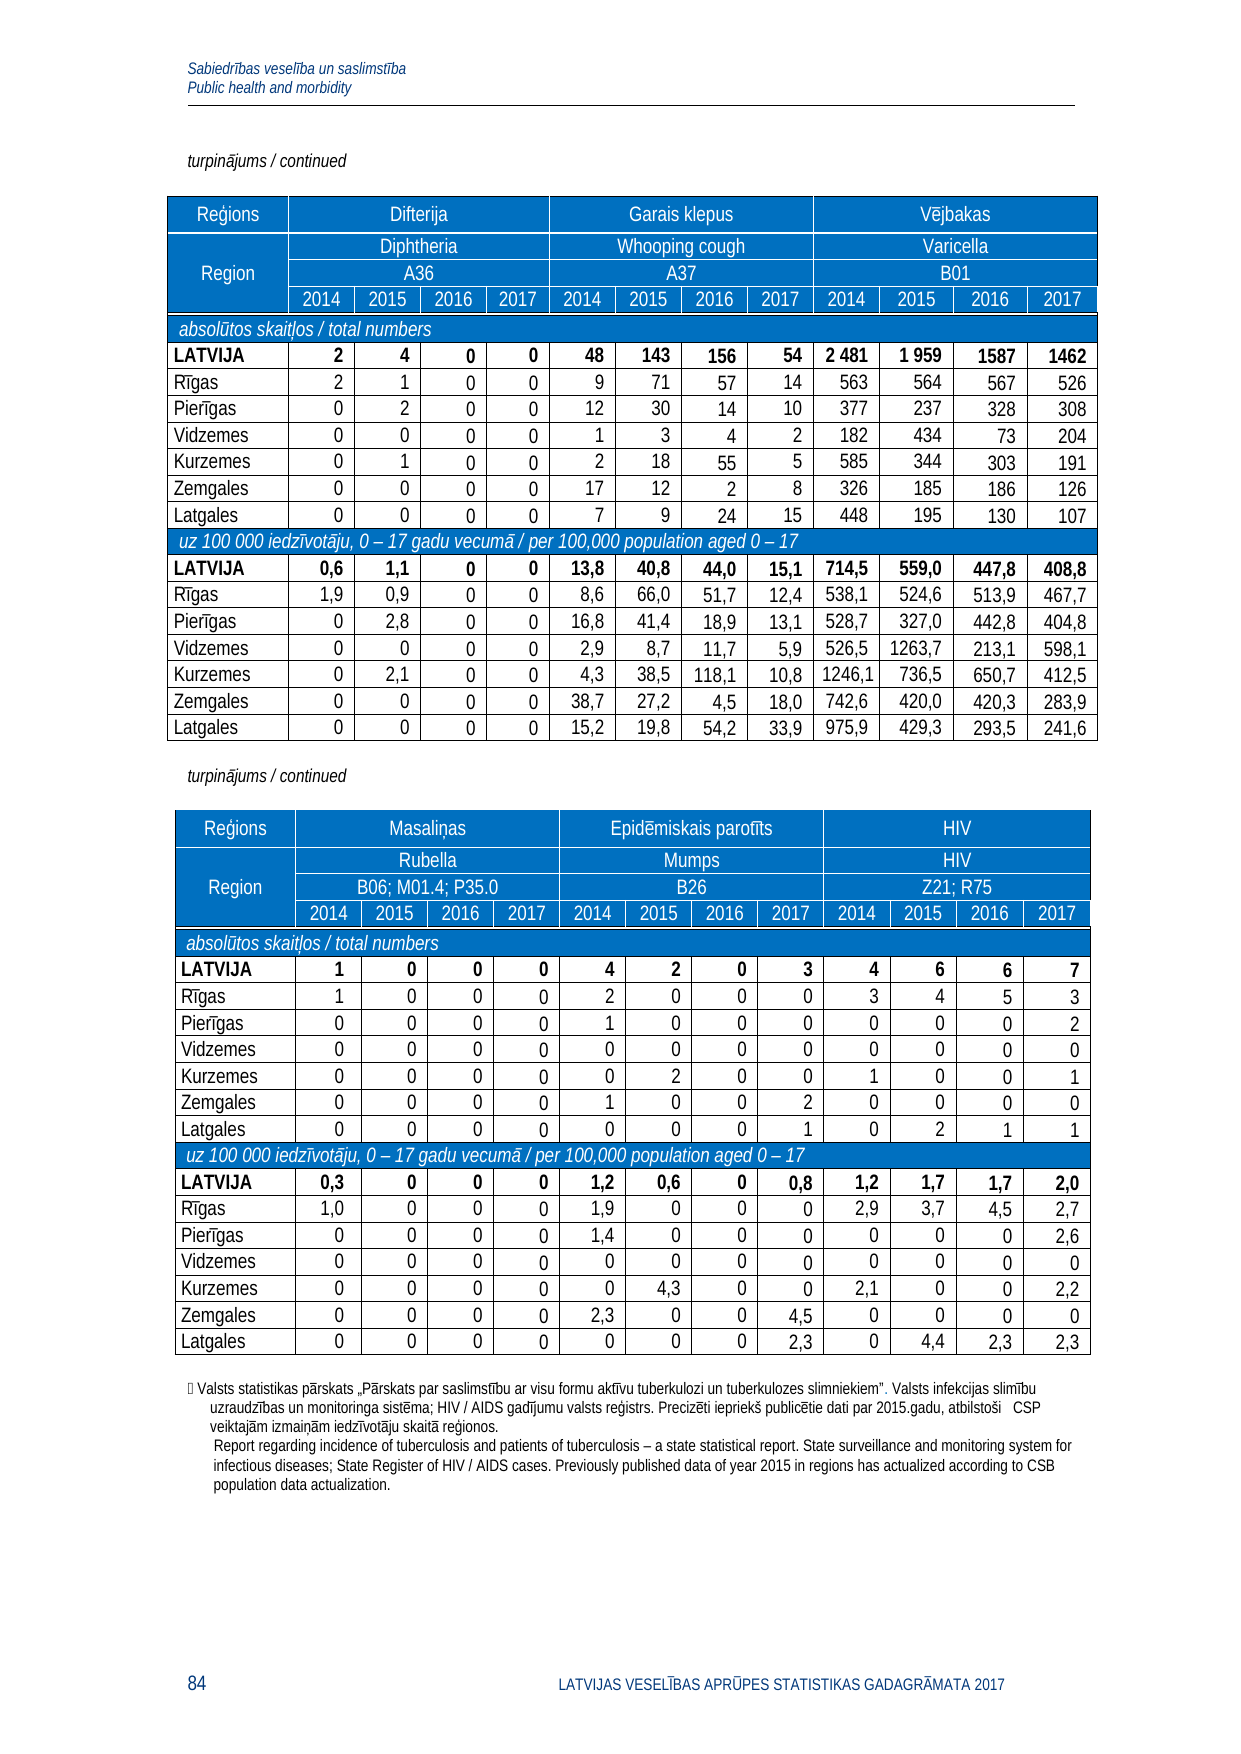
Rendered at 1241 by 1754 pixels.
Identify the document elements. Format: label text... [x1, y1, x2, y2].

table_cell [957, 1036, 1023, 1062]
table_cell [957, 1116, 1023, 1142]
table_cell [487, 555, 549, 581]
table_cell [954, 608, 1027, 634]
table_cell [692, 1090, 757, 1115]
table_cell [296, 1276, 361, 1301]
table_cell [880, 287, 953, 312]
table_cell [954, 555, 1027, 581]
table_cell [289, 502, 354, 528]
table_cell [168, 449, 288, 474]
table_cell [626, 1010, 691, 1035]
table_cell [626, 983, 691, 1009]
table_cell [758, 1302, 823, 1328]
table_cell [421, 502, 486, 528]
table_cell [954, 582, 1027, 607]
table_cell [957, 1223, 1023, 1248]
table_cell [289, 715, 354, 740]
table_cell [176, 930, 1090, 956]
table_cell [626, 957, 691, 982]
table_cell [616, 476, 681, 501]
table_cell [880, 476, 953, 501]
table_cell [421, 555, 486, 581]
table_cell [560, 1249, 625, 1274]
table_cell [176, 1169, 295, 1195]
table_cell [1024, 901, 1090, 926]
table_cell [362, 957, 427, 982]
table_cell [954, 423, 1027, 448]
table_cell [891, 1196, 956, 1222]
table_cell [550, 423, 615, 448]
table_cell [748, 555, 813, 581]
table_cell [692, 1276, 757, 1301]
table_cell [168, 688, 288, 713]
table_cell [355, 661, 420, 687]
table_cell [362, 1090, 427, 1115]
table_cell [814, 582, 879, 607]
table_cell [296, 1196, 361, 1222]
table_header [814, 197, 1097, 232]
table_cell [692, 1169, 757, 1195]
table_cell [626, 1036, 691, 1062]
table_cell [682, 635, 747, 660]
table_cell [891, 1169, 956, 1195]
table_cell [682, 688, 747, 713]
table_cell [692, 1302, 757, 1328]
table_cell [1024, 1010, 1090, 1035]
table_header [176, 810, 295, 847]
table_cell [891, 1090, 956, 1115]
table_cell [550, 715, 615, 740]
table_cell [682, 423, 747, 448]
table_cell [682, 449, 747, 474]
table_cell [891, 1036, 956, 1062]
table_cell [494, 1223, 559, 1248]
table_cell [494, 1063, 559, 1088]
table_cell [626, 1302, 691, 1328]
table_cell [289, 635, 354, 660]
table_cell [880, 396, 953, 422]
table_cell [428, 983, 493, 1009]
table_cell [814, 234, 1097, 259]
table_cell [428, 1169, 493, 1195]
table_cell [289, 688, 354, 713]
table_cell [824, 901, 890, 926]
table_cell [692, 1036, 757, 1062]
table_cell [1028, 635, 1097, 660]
text population data actualization. [187, 1474, 1078, 1494]
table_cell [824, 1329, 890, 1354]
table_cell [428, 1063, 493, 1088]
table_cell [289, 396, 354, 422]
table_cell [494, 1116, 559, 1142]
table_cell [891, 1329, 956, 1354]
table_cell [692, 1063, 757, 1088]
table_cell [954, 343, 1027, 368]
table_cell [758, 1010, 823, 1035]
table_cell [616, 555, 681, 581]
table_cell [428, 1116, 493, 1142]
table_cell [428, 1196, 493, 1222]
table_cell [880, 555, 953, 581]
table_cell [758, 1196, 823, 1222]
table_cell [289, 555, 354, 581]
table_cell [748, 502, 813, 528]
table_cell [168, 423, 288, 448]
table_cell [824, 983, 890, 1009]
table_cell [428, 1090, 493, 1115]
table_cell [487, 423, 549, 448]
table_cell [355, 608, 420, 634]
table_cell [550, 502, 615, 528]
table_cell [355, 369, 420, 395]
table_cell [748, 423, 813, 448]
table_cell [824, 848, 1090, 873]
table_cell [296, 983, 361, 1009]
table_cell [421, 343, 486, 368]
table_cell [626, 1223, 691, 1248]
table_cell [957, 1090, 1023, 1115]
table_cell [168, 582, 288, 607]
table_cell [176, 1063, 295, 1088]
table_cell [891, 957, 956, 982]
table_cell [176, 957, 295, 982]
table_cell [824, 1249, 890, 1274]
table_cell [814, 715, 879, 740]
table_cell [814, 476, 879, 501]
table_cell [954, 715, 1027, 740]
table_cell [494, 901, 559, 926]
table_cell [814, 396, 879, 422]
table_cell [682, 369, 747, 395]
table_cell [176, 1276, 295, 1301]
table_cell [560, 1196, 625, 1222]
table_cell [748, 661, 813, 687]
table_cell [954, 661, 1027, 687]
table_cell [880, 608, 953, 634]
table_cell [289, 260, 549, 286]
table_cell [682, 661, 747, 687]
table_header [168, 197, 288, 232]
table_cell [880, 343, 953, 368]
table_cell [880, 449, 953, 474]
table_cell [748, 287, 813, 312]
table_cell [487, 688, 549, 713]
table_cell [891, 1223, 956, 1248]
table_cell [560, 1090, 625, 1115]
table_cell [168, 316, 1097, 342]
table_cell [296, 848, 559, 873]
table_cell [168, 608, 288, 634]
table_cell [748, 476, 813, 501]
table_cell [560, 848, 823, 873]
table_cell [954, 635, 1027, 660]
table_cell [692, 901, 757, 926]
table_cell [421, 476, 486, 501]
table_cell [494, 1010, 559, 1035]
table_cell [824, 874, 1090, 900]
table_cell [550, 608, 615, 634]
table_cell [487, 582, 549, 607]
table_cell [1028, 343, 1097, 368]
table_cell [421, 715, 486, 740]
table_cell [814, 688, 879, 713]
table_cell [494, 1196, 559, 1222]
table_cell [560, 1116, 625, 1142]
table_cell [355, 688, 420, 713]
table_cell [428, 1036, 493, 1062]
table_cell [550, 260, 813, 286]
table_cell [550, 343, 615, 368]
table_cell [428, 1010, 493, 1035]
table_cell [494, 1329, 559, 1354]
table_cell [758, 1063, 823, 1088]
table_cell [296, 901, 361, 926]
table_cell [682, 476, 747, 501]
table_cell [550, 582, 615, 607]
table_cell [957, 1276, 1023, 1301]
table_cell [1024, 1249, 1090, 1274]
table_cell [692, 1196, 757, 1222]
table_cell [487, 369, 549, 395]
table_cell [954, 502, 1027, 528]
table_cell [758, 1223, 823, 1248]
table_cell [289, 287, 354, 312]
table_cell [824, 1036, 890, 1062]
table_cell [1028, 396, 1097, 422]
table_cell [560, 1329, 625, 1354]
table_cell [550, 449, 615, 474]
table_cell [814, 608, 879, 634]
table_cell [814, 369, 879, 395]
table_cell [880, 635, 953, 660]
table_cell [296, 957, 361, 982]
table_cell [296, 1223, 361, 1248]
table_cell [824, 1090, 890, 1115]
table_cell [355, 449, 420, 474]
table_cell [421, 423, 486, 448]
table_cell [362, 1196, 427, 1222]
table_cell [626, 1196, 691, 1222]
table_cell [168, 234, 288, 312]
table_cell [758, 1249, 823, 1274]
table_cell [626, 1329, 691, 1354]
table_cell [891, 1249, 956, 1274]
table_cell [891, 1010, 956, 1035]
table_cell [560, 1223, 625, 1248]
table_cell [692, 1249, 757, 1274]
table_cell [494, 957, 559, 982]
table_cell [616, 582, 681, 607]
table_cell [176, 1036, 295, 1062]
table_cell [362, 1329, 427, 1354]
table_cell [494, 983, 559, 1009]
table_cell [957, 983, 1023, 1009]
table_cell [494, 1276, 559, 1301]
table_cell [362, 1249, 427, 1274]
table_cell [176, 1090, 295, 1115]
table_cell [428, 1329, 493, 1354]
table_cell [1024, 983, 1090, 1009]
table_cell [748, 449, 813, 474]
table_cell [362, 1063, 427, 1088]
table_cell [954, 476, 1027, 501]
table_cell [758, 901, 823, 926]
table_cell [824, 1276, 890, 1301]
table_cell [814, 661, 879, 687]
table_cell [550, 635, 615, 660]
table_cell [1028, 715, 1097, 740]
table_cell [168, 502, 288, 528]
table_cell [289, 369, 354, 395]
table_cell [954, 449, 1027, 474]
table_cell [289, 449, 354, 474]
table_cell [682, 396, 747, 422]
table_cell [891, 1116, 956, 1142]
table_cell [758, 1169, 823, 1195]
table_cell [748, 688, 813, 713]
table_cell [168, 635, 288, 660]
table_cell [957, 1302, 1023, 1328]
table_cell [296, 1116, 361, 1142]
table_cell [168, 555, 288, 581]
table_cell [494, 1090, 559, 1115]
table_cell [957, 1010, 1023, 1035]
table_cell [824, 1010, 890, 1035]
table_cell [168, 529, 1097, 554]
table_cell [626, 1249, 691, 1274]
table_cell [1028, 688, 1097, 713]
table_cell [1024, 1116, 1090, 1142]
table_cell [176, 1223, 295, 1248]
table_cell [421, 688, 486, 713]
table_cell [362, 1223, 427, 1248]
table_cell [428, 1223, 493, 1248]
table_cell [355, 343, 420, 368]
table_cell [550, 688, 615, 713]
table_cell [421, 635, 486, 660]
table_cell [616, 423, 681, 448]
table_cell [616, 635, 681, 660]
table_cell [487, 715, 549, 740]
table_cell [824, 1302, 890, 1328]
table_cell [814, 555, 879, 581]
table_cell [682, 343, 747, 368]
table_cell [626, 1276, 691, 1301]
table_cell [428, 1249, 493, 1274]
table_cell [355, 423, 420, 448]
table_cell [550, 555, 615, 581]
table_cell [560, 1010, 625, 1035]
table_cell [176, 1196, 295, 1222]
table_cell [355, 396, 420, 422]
text Report regarding incidence of tuberculosis and patients of tuberculosis – a state statistical report. State surveillance and monitoring system for [187, 1436, 1078, 1455]
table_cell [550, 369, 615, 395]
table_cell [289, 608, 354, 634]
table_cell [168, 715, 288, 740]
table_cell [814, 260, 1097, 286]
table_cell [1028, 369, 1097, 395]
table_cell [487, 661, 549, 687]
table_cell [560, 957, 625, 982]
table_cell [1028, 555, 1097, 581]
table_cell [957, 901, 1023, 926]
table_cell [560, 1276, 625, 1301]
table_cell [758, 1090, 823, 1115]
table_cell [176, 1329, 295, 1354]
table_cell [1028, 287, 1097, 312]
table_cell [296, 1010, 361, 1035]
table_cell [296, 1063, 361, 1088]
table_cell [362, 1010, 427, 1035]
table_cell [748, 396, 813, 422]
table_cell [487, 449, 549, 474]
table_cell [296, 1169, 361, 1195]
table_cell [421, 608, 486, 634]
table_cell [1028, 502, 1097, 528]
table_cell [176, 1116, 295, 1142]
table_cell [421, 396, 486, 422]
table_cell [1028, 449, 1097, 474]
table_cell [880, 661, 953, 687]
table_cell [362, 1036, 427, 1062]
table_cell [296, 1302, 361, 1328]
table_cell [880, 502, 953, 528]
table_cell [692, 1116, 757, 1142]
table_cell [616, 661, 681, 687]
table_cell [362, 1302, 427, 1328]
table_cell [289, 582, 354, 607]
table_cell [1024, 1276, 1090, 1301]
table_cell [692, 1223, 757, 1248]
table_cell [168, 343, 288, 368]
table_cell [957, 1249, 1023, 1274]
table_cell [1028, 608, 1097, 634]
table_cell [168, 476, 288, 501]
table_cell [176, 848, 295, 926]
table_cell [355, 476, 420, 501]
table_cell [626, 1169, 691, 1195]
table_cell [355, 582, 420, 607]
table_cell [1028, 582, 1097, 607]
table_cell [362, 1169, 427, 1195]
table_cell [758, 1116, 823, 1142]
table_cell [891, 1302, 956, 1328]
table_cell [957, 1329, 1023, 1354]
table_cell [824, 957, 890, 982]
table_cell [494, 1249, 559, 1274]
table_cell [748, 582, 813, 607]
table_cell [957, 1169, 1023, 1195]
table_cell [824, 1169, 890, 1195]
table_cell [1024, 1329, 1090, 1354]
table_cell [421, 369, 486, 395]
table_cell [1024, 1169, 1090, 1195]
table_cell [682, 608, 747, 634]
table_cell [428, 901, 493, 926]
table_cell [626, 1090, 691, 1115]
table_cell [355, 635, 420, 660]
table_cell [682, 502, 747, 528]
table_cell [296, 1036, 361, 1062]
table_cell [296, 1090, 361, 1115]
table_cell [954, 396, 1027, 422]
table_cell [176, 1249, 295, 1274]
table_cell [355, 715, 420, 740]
text uzraudzības un monitoringa sistēma; HIV / AIDS gadījumu valsts reģistrs. Precizēti iepriekš publicētie dati par 2015.gadu, atbilstoši CSP [187, 1398, 1078, 1417]
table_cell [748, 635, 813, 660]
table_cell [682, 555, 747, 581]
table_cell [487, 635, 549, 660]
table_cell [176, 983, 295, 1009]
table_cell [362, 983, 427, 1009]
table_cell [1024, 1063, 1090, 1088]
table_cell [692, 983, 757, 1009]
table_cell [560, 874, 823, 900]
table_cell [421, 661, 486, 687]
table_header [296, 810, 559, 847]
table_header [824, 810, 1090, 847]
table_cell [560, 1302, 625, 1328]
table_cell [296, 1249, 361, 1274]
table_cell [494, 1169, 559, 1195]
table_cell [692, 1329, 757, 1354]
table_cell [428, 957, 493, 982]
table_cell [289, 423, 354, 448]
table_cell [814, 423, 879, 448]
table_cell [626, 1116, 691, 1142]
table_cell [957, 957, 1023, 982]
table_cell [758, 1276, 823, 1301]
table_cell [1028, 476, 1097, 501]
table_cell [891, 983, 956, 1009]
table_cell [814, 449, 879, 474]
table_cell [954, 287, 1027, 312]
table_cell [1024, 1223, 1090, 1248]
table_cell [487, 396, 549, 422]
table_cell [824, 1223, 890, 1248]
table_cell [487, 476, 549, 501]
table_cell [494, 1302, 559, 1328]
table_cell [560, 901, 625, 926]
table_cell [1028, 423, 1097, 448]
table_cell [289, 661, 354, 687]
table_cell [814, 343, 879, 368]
text infectious diseases; State Register of HIV / AIDS cases. Previously published data of year 2015 in regions has actualized according to CSB [187, 1455, 1078, 1474]
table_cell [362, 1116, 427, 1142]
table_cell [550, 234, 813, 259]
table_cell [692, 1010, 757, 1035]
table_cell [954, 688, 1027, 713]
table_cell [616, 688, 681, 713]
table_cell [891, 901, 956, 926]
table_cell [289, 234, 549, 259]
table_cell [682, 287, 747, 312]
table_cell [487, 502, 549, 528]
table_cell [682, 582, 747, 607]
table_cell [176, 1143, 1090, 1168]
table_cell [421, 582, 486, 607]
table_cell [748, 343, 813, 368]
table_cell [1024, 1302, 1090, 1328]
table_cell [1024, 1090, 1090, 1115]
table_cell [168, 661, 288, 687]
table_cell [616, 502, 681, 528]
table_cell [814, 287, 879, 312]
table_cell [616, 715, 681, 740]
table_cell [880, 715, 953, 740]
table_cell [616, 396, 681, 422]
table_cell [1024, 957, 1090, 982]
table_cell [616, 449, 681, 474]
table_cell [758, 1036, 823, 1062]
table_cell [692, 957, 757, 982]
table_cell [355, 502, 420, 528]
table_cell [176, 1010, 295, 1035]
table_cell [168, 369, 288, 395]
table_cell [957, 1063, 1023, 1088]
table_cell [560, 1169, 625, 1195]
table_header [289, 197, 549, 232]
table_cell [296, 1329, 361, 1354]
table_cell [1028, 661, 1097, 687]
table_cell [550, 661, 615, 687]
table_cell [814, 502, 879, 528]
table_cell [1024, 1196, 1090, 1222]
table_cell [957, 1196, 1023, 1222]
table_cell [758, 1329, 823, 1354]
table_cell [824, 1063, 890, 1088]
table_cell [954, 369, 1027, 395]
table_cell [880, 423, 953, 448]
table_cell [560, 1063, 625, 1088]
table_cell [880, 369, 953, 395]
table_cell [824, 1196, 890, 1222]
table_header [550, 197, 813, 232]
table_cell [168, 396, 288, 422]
text turpinājums / continued [187, 764, 1078, 786]
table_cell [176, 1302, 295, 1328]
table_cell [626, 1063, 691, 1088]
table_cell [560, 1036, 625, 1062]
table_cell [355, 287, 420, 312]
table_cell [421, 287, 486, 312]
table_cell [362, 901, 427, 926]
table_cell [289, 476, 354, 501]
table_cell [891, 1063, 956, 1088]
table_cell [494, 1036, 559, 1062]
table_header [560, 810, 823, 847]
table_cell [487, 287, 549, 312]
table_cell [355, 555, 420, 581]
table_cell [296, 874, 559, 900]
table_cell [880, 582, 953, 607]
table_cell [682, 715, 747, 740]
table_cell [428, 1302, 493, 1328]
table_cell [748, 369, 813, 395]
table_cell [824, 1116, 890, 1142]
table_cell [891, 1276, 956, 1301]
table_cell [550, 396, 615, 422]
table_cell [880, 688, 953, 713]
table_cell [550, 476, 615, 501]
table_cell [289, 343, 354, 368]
text Valsts statistikas pārskats „Pārskats par saslimstību ar visu formu aktīvu tuberkulozi un tuberkulozes slimniekiem”. Valsts infekcijas slimību [187, 1379, 1078, 1398]
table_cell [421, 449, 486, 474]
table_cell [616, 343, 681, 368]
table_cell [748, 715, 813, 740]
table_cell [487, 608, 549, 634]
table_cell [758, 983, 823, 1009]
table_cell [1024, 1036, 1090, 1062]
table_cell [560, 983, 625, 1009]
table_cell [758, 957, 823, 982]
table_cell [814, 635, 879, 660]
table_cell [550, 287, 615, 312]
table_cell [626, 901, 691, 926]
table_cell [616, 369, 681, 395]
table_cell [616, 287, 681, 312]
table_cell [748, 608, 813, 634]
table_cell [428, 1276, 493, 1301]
text veiktajām izmaiņām iedzīvotāju skaitā reģionos. [187, 1417, 1078, 1436]
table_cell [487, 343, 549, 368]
text turpinājums / continued [187, 150, 1078, 172]
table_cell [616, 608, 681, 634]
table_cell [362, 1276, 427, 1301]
